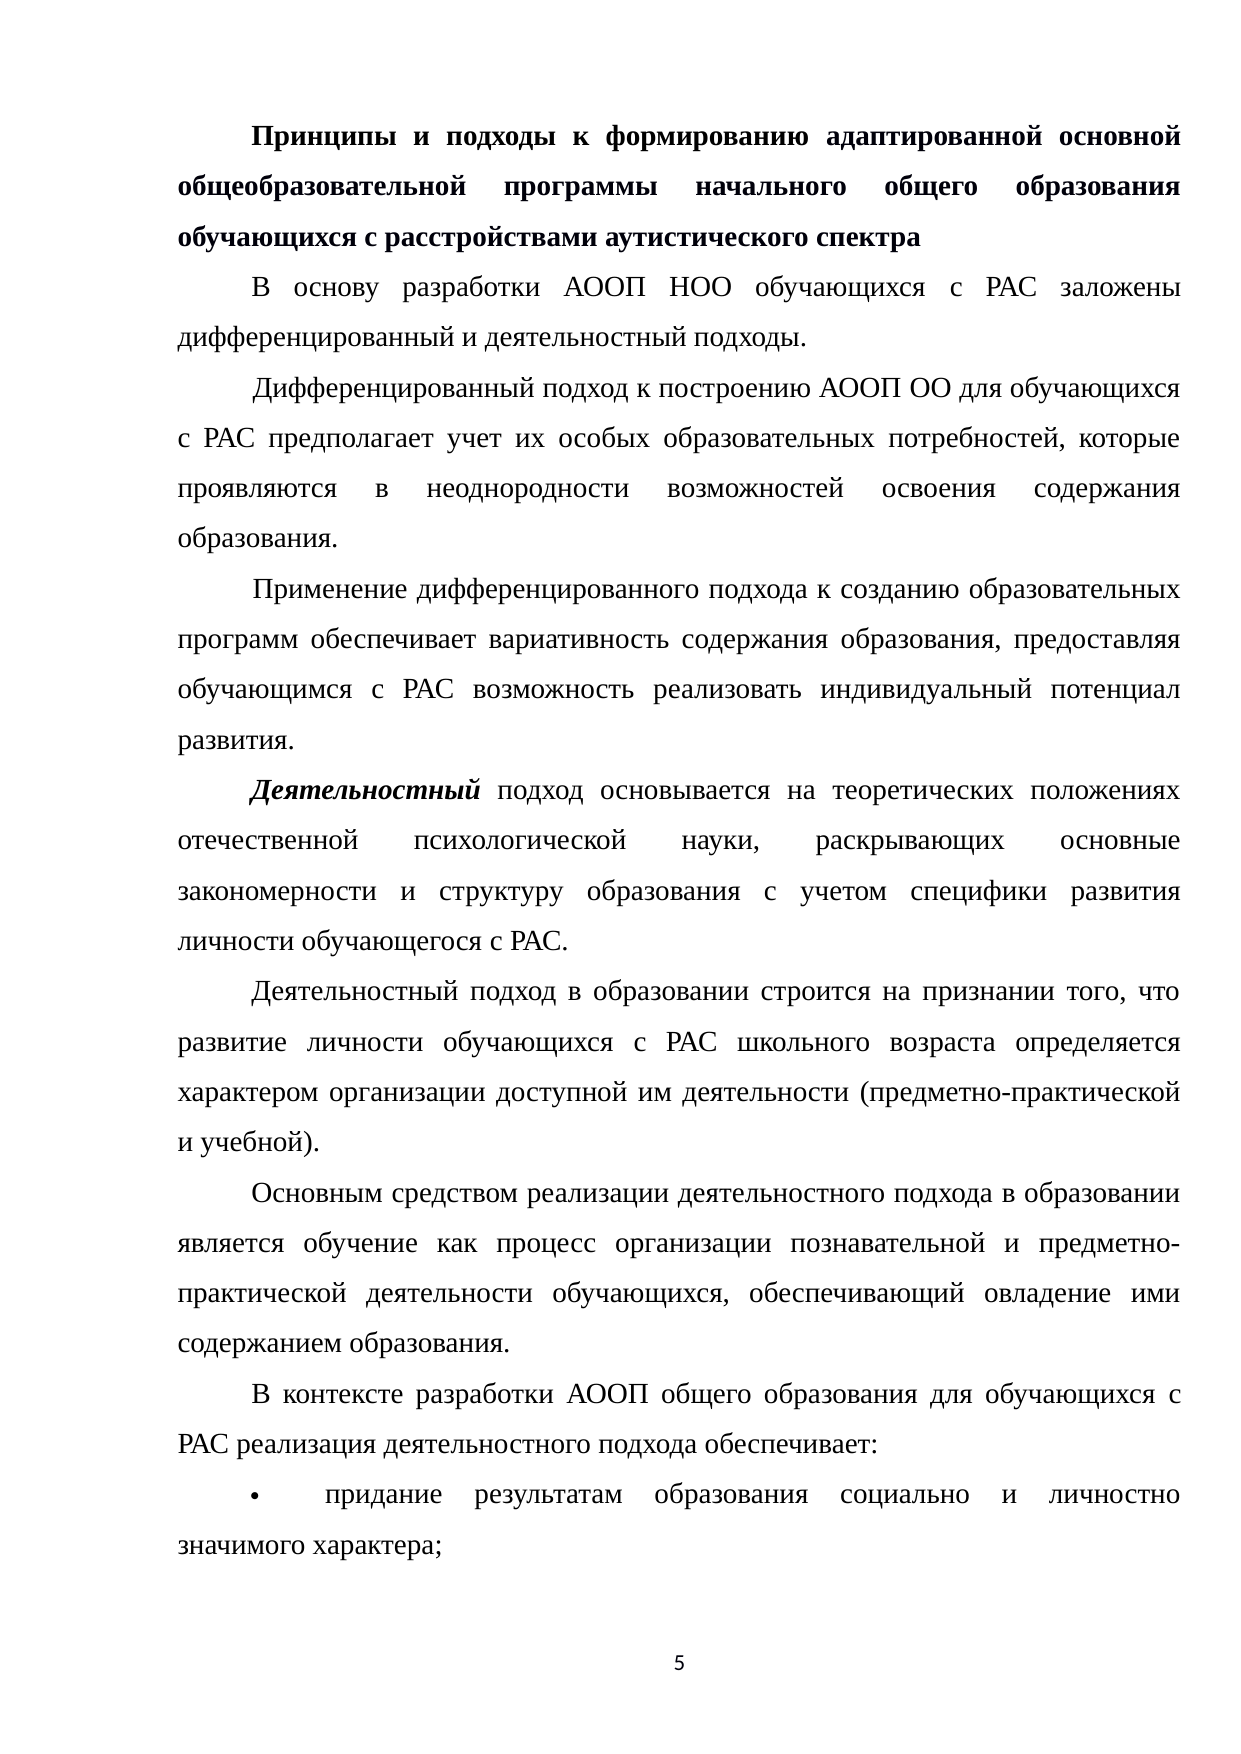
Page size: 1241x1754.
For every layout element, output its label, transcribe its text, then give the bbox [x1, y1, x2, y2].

text В основу разработки АООП НОО обучающихся с РАС заложены дифференцированный и деятельностный подходы. [177, 269, 1181, 353]
text В контексте разработки АООП общего образования для обучающихся с РАС реализация деятельностного подхода обеспечивает: [177, 1376, 1181, 1460]
text Деятельностный подход в образовании строится на признании того, что развитие личности обучающихся с РАС школьного возраста определяется характером организации доступной им деятельности (предметно-практической и учебной). [177, 973, 1181, 1158]
text Применение дифференцированного подхода к созданию образовательных программ обеспечивает вариативность содержания образования, предоставляя обучающимся с РАС возможность реализовать индивидуальный потенциал развития. [177, 571, 1181, 755]
text Принципы и подходы к формированию адаптированной основной общеобразовательной программы начального общего образования обучающихся с расстройствами аутистического спектра [177, 118, 1181, 252]
text Деятельностный подход основывается на теоретических положениях отечественной психологической науки, раскрывающих основные закономерности и структуру образования с учетом специфики развития личности обучающегося с РАС. [177, 772, 1181, 957]
text Основным средством реализации деятельностного подхода в образовании является обучение как процесс организации познавательной и предметно-практической деятельности обучающихся, обеспечивающий овладение ими содержанием образования. [177, 1175, 1181, 1359]
text Дифференцированный подход к построению АООП ОО для обучающихся с РАС предполагает учет их особых образовательных потребностей, которые проявляются в неоднородности возможностей освоения содержания образования. [177, 370, 1181, 554]
list придание результатам образования социально и личностно значимого характера; [177, 1477, 1181, 1560]
